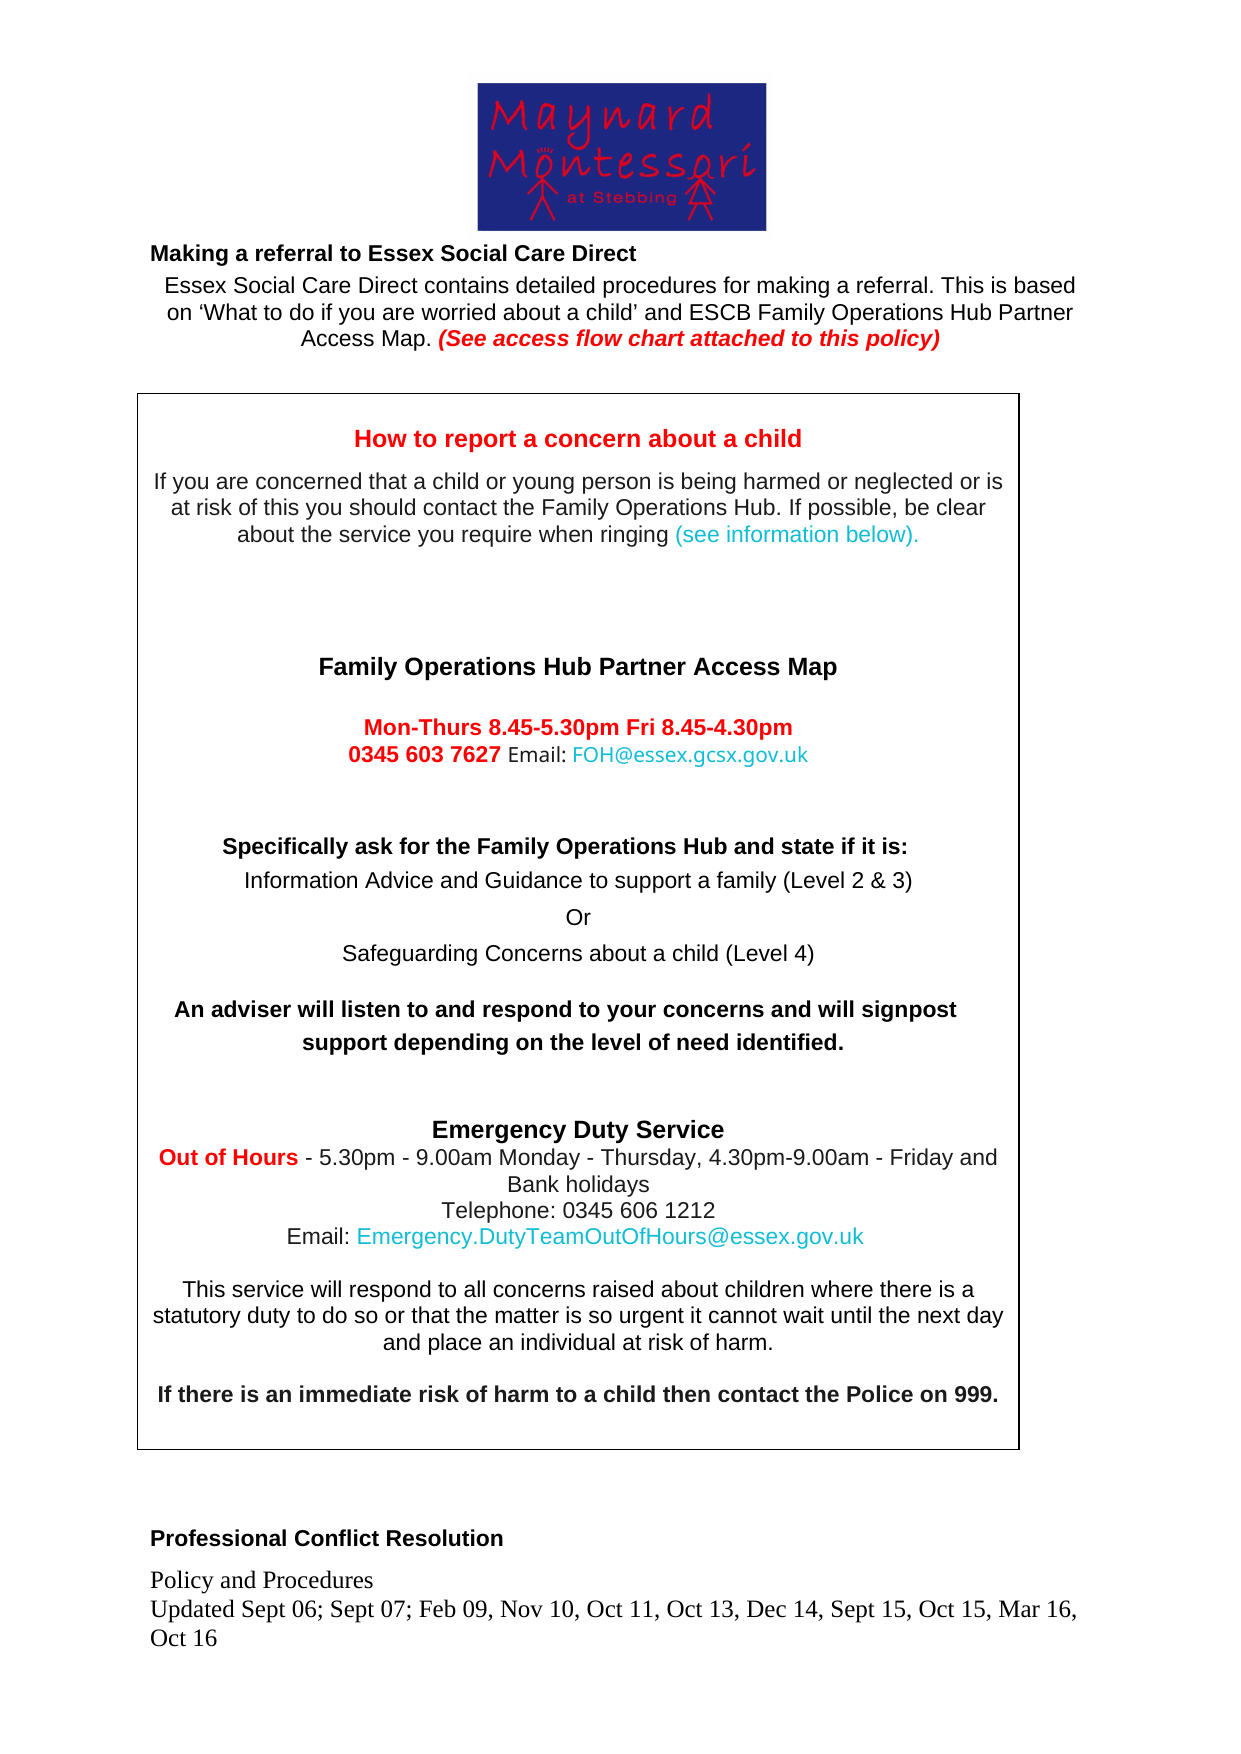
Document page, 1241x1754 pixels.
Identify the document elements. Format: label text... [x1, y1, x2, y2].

text Making a referral to Essex Social Care Direct [150, 240, 1090, 266]
picture [467, 73, 774, 240]
text Essex Social Care Direct contains detailed procedures for making a referral. This is based on ‘What to do if you are worried about a child’ and ESCB Family Operations Hub Partner Access Map. (See access flow chart attached to this policy) [150, 272, 1090, 351]
text Professional Conflict Resolution [150, 1525, 1090, 1552]
